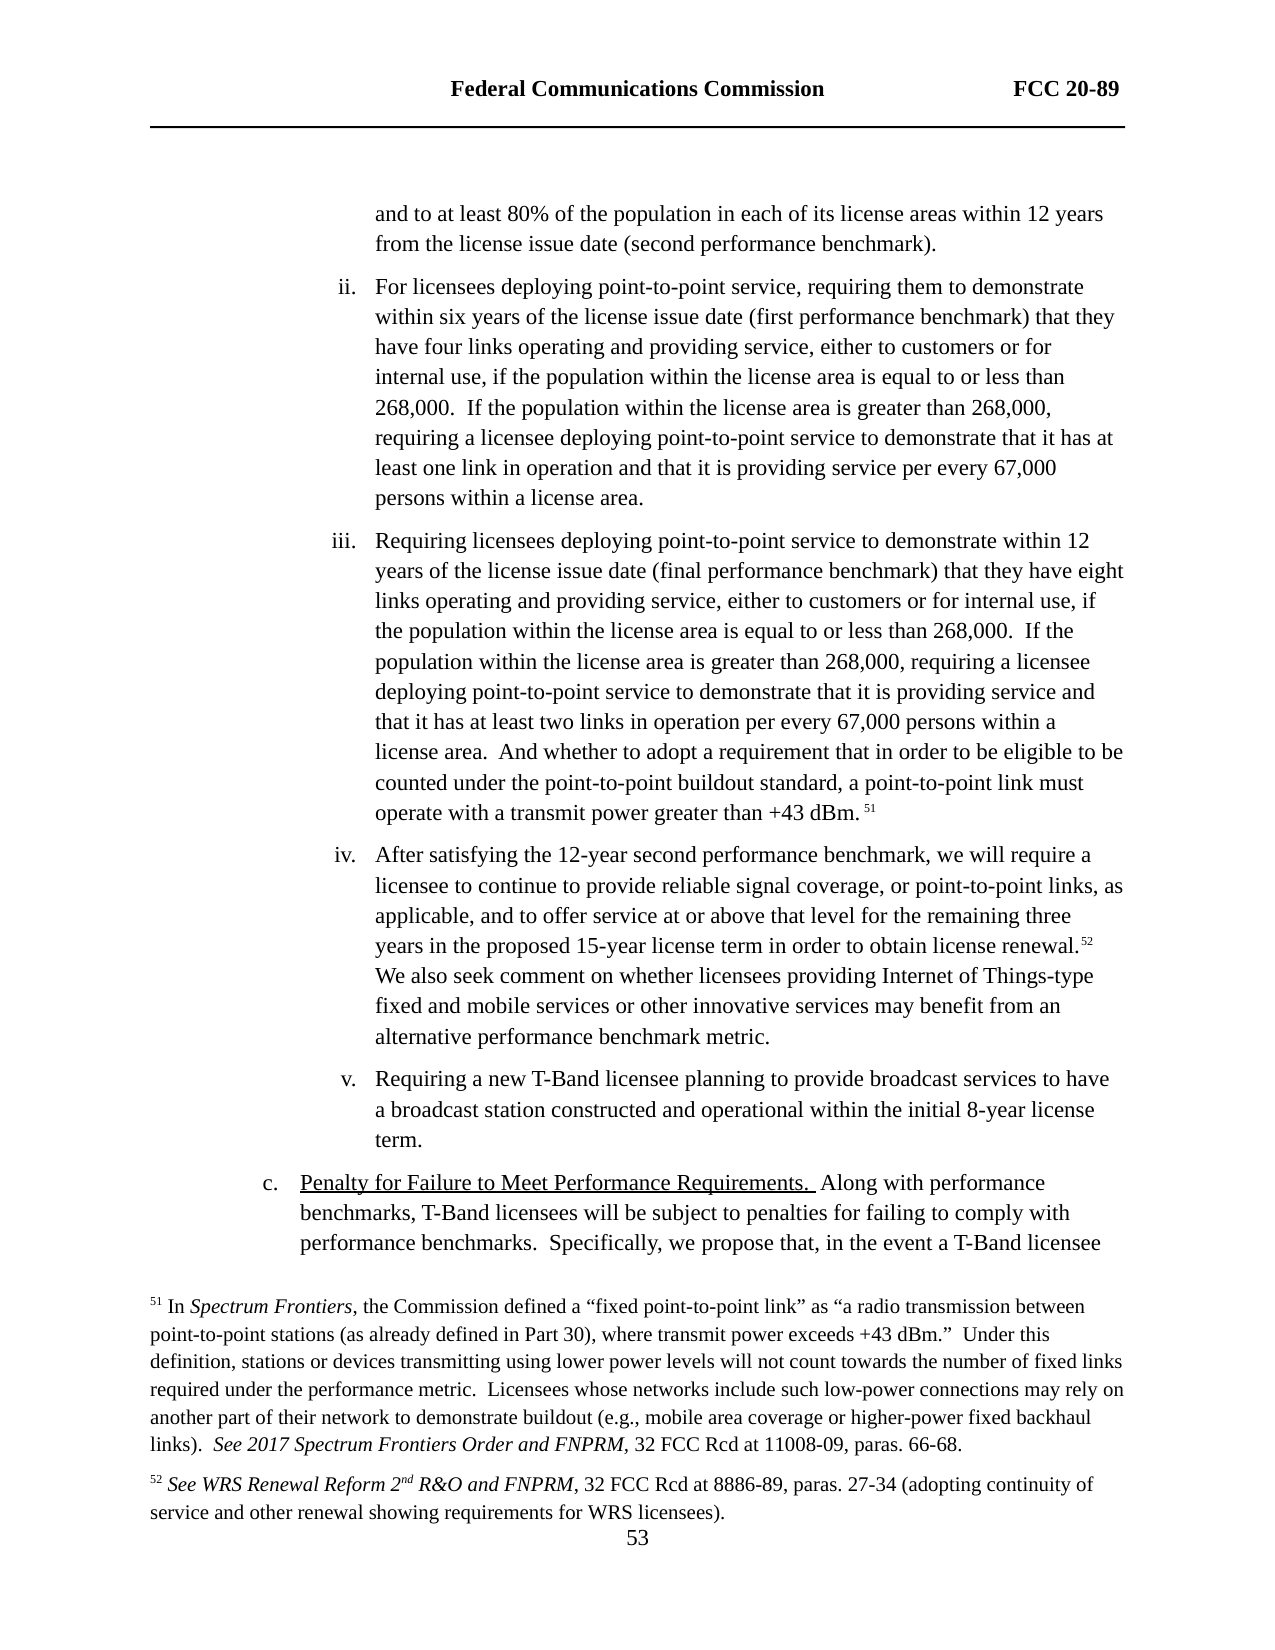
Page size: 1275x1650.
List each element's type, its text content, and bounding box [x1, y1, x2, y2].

list For licensees deploying point-to-point service, requiring them to demonstrate within six years of the license issue date (first performance benchmark) that they have four links operating and providing service, either to customers or for internal use, if the population within the license area is equal to or less than 268,000. If the population within the license area is greater than 268,000, requiring a licensee deploying point-to-point service to demonstrate that it has at least one link in operation and that it is providing service per every 67,000 persons within a license area. [356, 273, 1125, 511]
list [262, 1168, 1125, 1255]
list After satisfying the 12-year second performance benchmark, we will require a licensee to continue to provide reliable signal coverage, or point-to-point links, as applicable, and to offer service at or above that level for the remaining three years in the proposed 15-year license term in order to obtain license renewal. We also seek comment on whether licensees providing Internet of Things-type fixed and mobile services or other innovative services may benefit from an alternative performance benchmark metric. [356, 841, 1125, 1049]
list Requiring a new T-Band licensee, planning to provide mobile or point-to-multipoint service in accordance with our part 27 rules, to provide reliable signal coverage and offer service to at least 45% of the population in each of its license areas within six years of the license issue date (first performance benchmark), and to at least 80% of the population in each of its license areas within 12 years from the license issue date (second performance benchmark). [356, 200, 1125, 256]
list Requiring a new T-Band licensee planning to provide broadcast services to have a broadcast station constructed and operational within the initial 8-year license term. [356, 1065, 1125, 1152]
list Requiring licensees deploying point-to-point service to demonstrate within 12 years of the license issue date (final performance benchmark) that they have eight links operating and providing service, either to customers or for internal use, if the population within the license area is equal to or less than 268,000. If the population within the license area is greater than 268,000, requiring a licensee deploying point-to-point service to demonstrate that it is providing service and that it has at least two links in operation per every 67,000 persons within a license area. And whether to adopt a requirement that in order to be eligible to be counted under the point-to-point buildout standard, a point-to-point link must operate with a transmit power greater than +43 dBm. [356, 527, 1125, 825]
